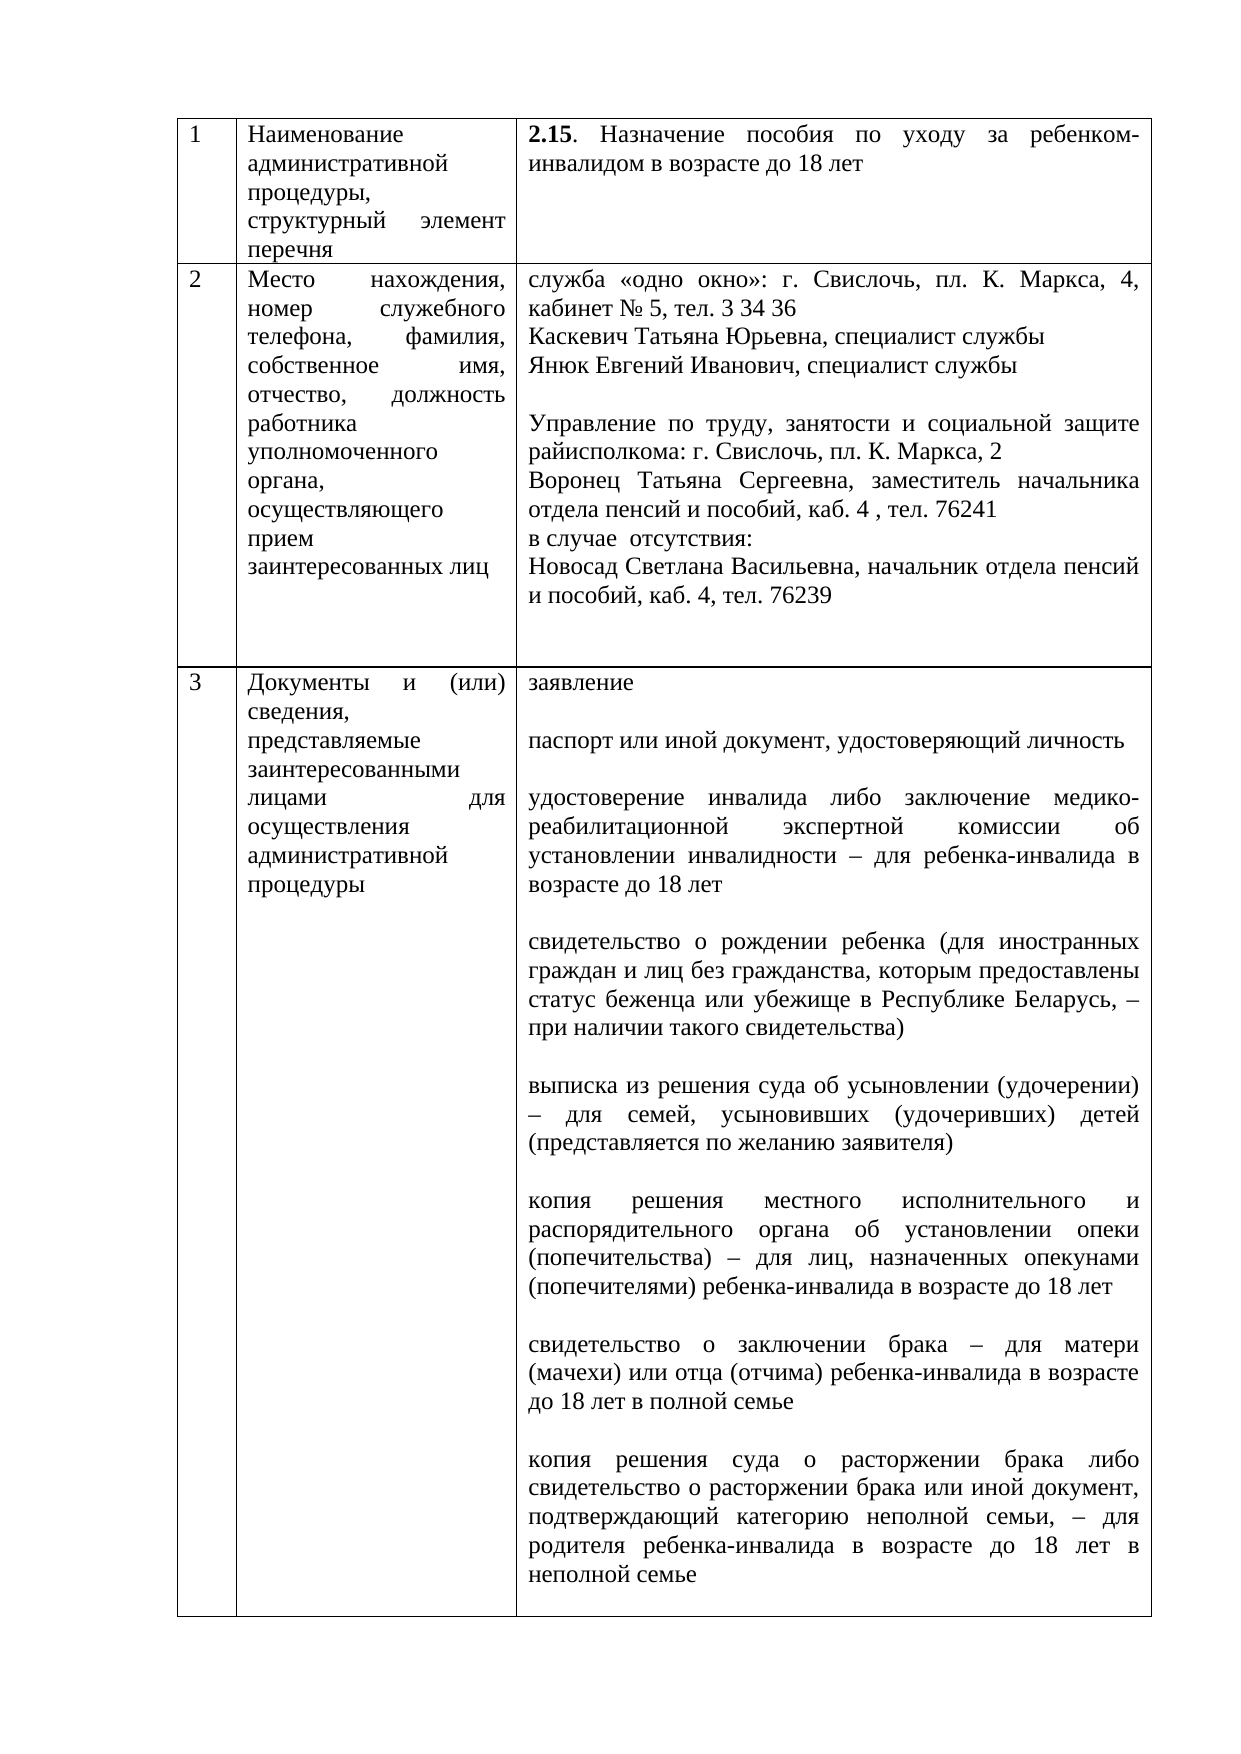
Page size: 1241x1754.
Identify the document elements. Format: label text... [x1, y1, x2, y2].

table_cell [517, 668, 1151, 1616]
table_header 1 [178, 119, 236, 263]
table_header Наименование административной процедуры, структурный элемент перечня [237, 119, 516, 263]
table_cell Место нахождения, номер служебного телефона, фамилия, собственное имя, отчество, должность работника уполномоченного органа, осуществляющего прием заинтересованных лиц [237, 264, 516, 666]
table_cell 2 [178, 264, 236, 666]
table_cell 3 [178, 668, 236, 1616]
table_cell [237, 668, 516, 1616]
table_header 2.15. Назначение пособия по уходу за ребенком-инвалидом в возрасте до 18 лет [517, 119, 1151, 263]
table_cell служба «одно окно»: г. Свислочь, пл. К. Маркса, 4, кабинет № 5, тел. 3 34 36 Каскевич Татьяна Юрьевна, специалист службы Янюк Евгений Иванович, специалист службы Управление по труду, занятости и социальной защите райисполкома: г. Свислочь, пл. К. Маркса, 2 Воронец Татьяна Сергеевна, заместитель начальника отдела пенсий и пособий, каб. 4 , тел. 76241 в случае отсутствия: Новосад Светлана Васильевна, начальник отдела пенсий и пособий, каб. 4, тел. 76239 [517, 264, 1151, 666]
